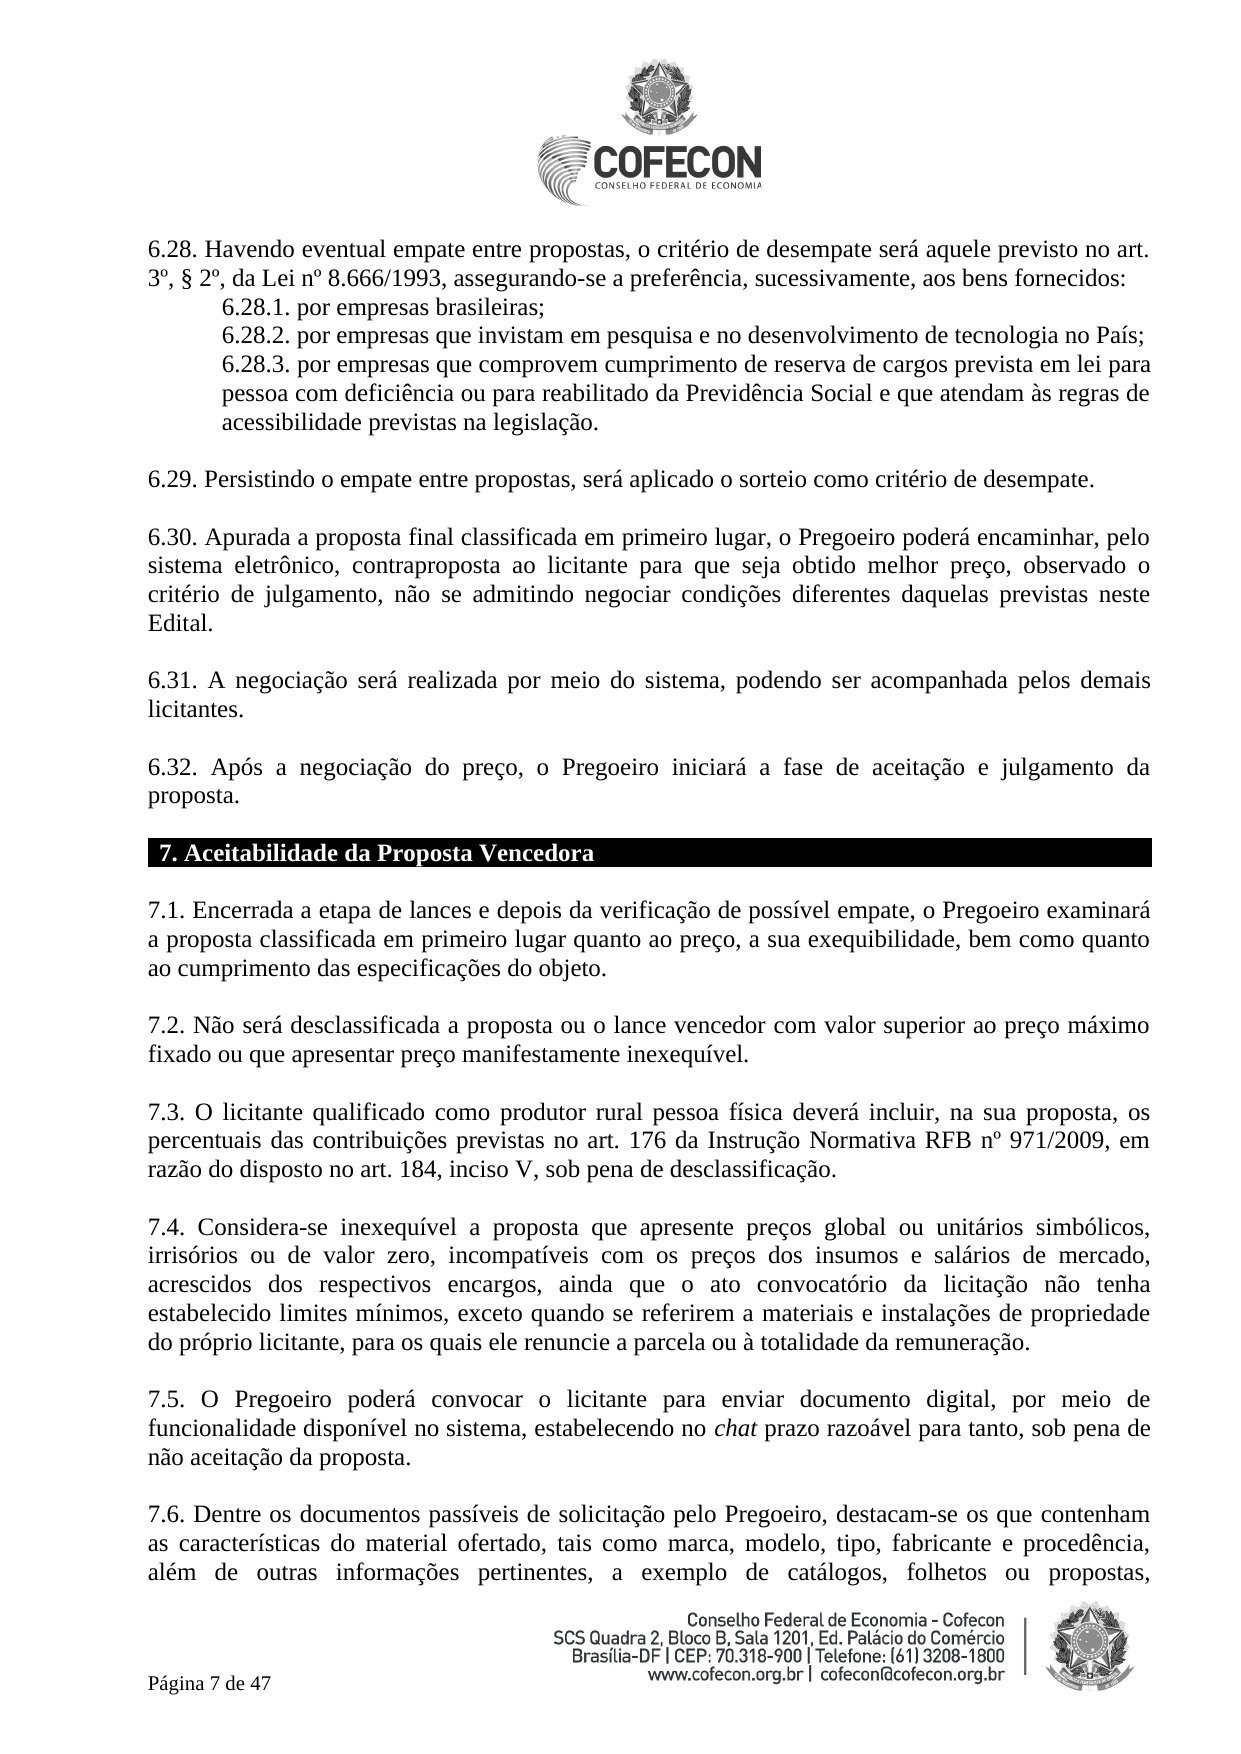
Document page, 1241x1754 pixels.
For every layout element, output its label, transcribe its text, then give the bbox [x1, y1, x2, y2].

text 7.1. Encerrada a etapa de lances e depois da verificação de possível empate, o Pregoeiro examinará a proposta classificada em primeiro lugar quanto ao preço, a sua exequibilidade, bem como quanto ao cumprimento das especificações do objeto. [148, 896, 1152, 982]
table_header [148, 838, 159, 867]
text 6.28.1. por empresas brasileiras; [222, 292, 1152, 321]
text 6.28.3. por empresas que comprovem cumprimento de reserva de cargos prevista em lei para pessoa com deficiência ou para reabilitado da Previdência Social e que atendam às regras de acessibilidade previstas na legislação. [222, 349, 1152, 436]
text 6.31. A negociação será realizada por meio do sistema, podendo ser acompanhada pelos demais licitantes. [148, 666, 1152, 723]
text 6.29. Persistindo o empate entre propostas, será aplicado o sorteio como critério de desempate. [148, 464, 1152, 493]
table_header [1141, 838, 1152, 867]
picture [543, 1601, 1145, 1691]
text 7.5. O Pregoeiro poderá convocar o licitante para enviar documento digital, por meio de funcionalidade disponível no sistema, estabelecendo no chat prazo razoável para tanto, sob pena de não aceitação da proposta. [148, 1384, 1152, 1471]
text 6.28.2. por empresas que invistam em pesquisa e no desenvolvimento de tecnologia no País; [222, 321, 1152, 349]
text 7.2. Não será desclassificada a proposta ou o lance vencedor com valor superior ao preço máximo fixado ou que apresentar preço manifestamente inexequível. [148, 1011, 1152, 1068]
picture [537, 59, 762, 206]
text 6.32. Após a negociação do preço, o Pregoeiro iniciará a fase de aceitação e julgamento da proposta. [148, 752, 1152, 809]
text 7.3. O licitante qualificado como produtor rural pessoa física deverá incluir, na sua proposta, os percentuais das contribuições previstas no art. 176 da Instrução Normativa RFB nº 971/2009, em razão do disposto no art. 184, inciso V, sob pena de desclassificação. [148, 1097, 1152, 1183]
text 7.4. Considera-se inexequível a proposta que apresente preços global ou unitários simbólicos, irrisórios ou de valor zero, incompatíveis com os preços dos insumos e salários de mercado, acrescidos dos respectivos encargos, ainda que o ato convocatório da licitação não tenha estabelecido limites mínimos, exceto quando se referirem a materiais e instalações de propriedade do próprio licitante, para os quais ele renuncie a parcela ou à totalidade da remuneração. [148, 1212, 1152, 1356]
text 6.30. Apurada a proposta final classificada em primeiro lugar, o Pregoeiro poderá encaminhar, pelo sistema eletrônico, contraproposta ao licitante para que seja obtido melhor preço, observado o critério de julgamento, não se admitindo negociar condições diferentes daquelas previstas neste Edital. [148, 522, 1152, 637]
text 6.28. Havendo eventual empate entre propostas, o critério de desempate será aquele previsto no art. 3º, § 2º, da Lei nº 8.666/1993, assegurando-se a preferência, sucessivamente, aos bens fornecidos: [148, 234, 1152, 292]
